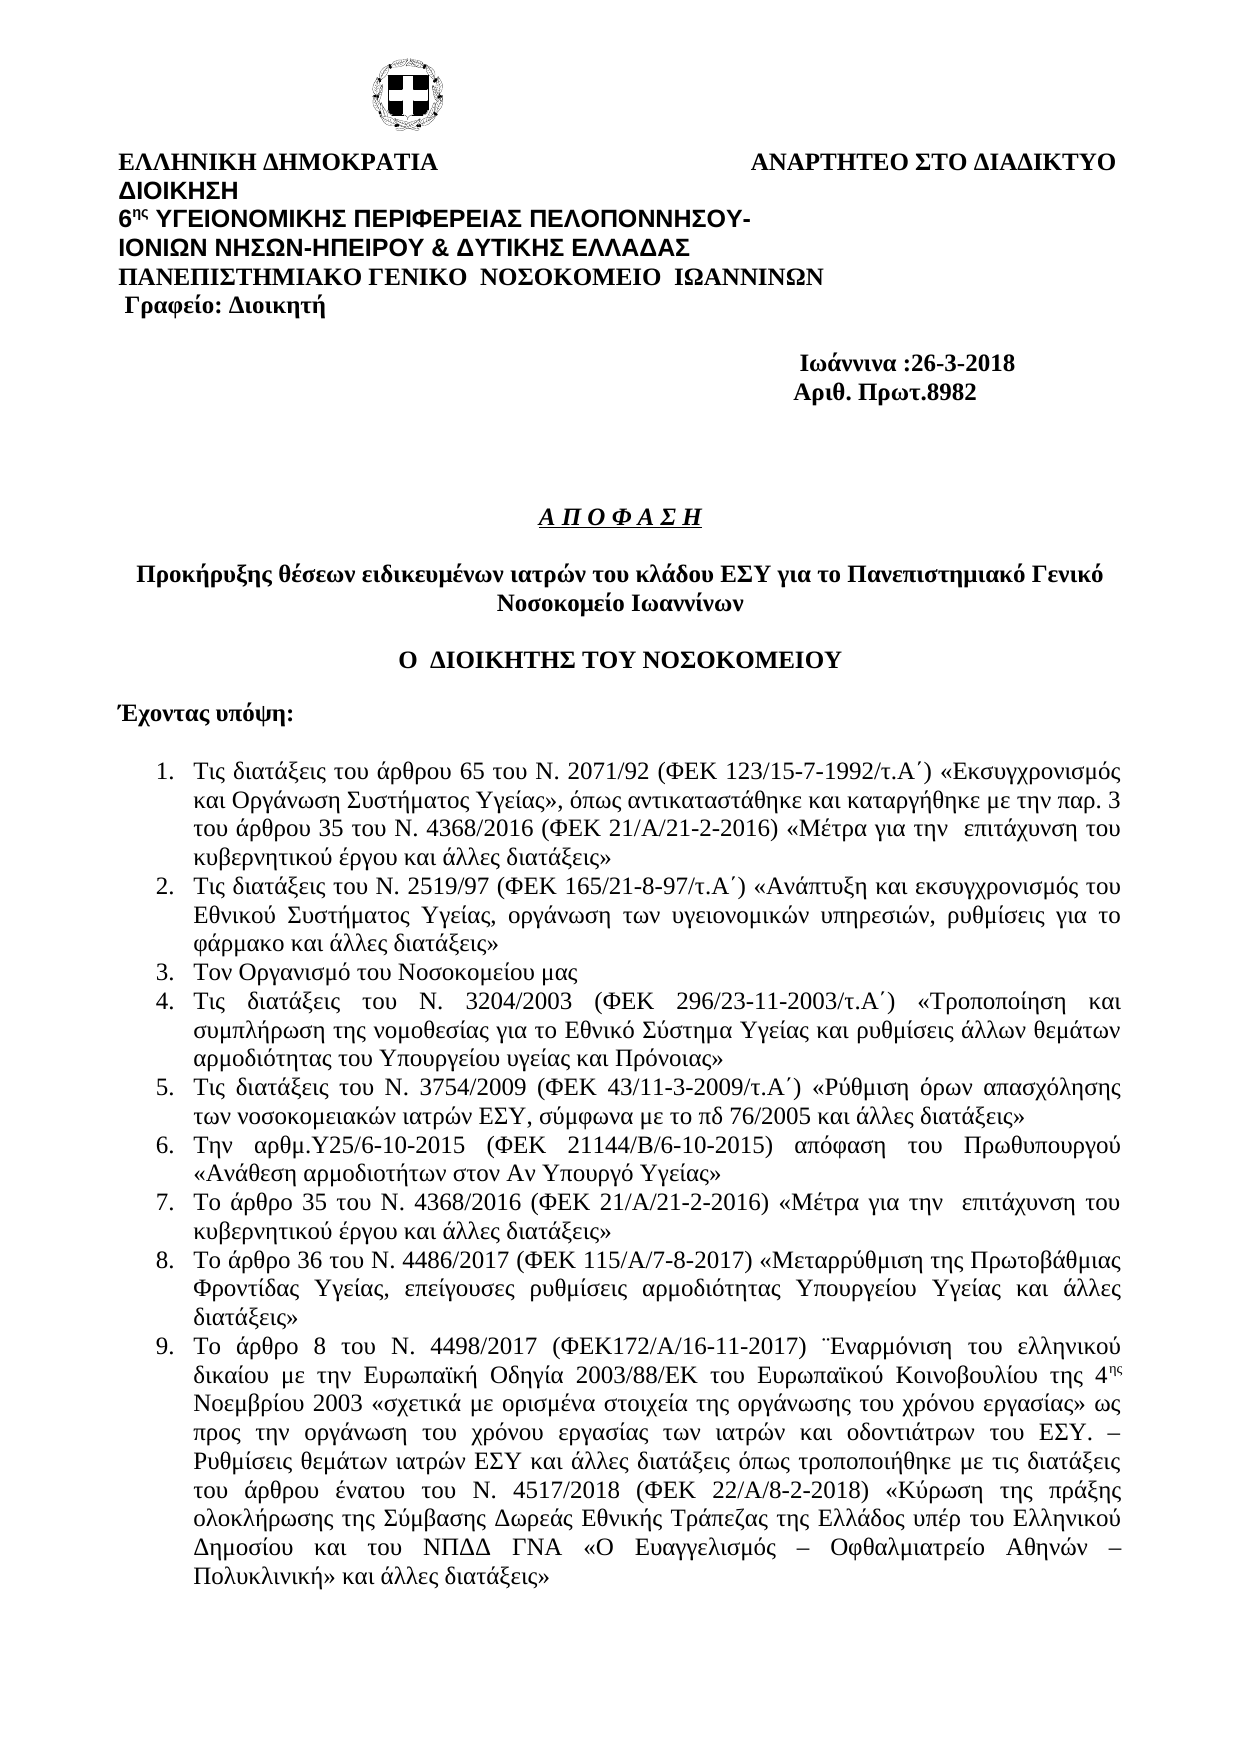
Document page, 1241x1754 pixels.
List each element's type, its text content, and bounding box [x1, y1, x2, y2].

list Την αρθμ.Υ25/6-10-2015 (ΦΕΚ 21144/Β/6-10-2015) απόφαση του Πρωθυπουργού «Ανάθεση αρμοδιοτήτων στον Αν Υπουργό Υγείας» [156, 1130, 1122, 1187]
subtitle Ιωάννινα :26-3-2018 [418, 348, 1122, 377]
list Το άρθρο 35 του Ν. 4368/2016 (ΦΕΚ 21/Α/21-2-2016) «Μέτρα για την επιτάχυνση του κυβερνητικού έργου και άλλες διατάξεις» [156, 1187, 1122, 1245]
subtitle Α Π Ο Φ Α Σ Η [118, 502, 1122, 531]
list Το άρθρο 36 του Ν. 4486/2017 (ΦΕΚ 115/Α/7-8-2017) «Μεταρρύθμιση της Πρωτοβάθμιας Φροντίδας Υγείας, επείγουσες ρυθμίσεις αρμοδιότητας Υπουργείου Υγείας και άλλες διατάξεις» [156, 1245, 1122, 1331]
list Τις διατάξεις του Ν. 2519/97 (ΦΕΚ 165/21-8-97/τ.Α΄) «Ανάπτυξη και εκσυγχρονισμός του Εθνικού Συστήματος Υγείας, οργάνωση των υγειονομικών υπηρεσιών, ρυθμίσεις για το φάρμακο και άλλες διατάξεις» [156, 871, 1122, 957]
text Έχοντας υπόψη: [118, 698, 1122, 727]
text Προκήρυξης θέσεων ειδικευμένων ιατρών του κλάδου ΕΣΥ για το Πανεπιστημιακό Γενικό Νοσοκομείο Ιωαννίνων [118, 559, 1122, 617]
list Τις διατάξεις του Ν. 3754/2009 (ΦΕΚ 43/11-3-2009/τ.Α΄) «Ρύθμιση όρων απασχόλησης των νοσοκομειακών ιατρών ΕΣΥ, σύμφωνα με το πδ 76/2005 και άλλες διατάξεις» [156, 1072, 1122, 1130]
list Το άρθρο 8 του Ν. 4498/2017 (ΦΕΚ172/Α/16-11-2017) ¨Εναρμόνιση του ελληνικού δικαίου με την Ευρωπαϊκή Οδηγία 2003/88/ΕΚ του Ευρωπαϊκού Κοινοβουλίου της 4ης Νοεμβρίου 2003 «σχετικά με ορισμένα στοιχεία της οργάνωσης του χρόνου εργασίας» ως προς την οργάνωση του χρόνου εργασίας των ιατρών και οδοντιάτρων του ΕΣΥ. – Ρυθμίσεις θεμάτων ιατρών ΕΣΥ και άλλες διατάξεις όπως τροποποιήθηκε με τις διατάξεις του άρθρου ένατου του Ν. 4517/2018 (ΦΕΚ 22/Α/8-2-2018) «Κύρωση της πράξης ολοκλήρωσης της Σύμβασης Δωρεάς Εθνικής Τράπεζας της Ελλάδος υπέρ του Ελληνικού Δημοσίου και του ΝΠΔΔ ΓΝΑ «Ο Ευαγγελισμός – Οφθαλμιατρείο Αθηνών – Πολυκλινική» και άλλες διατάξεις» [156, 1331, 1122, 1590]
list Τις διατάξεις του άρθρου 65 του Ν. 2071/92 (ΦΕΚ 123/15-7-1992/τ.Α΄) «Εκσυγχρονισμός και Οργάνωση Συστήματος Υγείας», όπως αντικαταστάθηκε και καταργήθηκε με την παρ. 3 του άρθρου 35 του Ν. 4368/2016 (ΦΕΚ 21/Α/21-2-2016) «Μέτρα για την επιτάχυνση του κυβερνητικού έργου και άλλες διατάξεις» [156, 756, 1122, 871]
text ΠΑΝΕΠΙΣΤΗΜΙΑΚΟ ΓΕΝΙΚΟ ΝΟΣΟΚΟΜΕΙΟ ΙΩΑΝΝΙΝΩΝ [118, 262, 1122, 291]
text ΕΛΛΗΝΙΚΗ ΔΗΜΟΚΡΑΤΙΑ ΑΝΑΡΤΗΤΕΟ ΣΤΟ ΔΙΑΔΙΚΤΥΟ [118, 147, 1122, 176]
subtitle Αριθ. Πρωτ.8982 [118, 377, 1122, 406]
subtitle Ο ΔΙΟΙΚΗΤΗΣ ΤΟΥ ΝΟΣΟΚΟΜΕΙΟΥ [118, 646, 1122, 674]
list Τις διατάξεις του Ν. 3204/2003 (ΦΕΚ 296/23-11-2003/τ.Α΄) «Τροποποίηση και συμπλήρωση της νομοθεσίας για το Εθνικό Σύστημα Υγείας και ρυθμίσεις άλλων θεμάτων αρμοδιότητας του Υπουργείου υγείας και Πρόνοιας» [156, 986, 1122, 1072]
text ΙΟΝΙΩΝ ΝΗΣΩΝ-ΗΠΕΙΡΟΥ & ΔΥΤΙΚΗΣ ΕΛΛΑΔΑΣ [118, 233, 1122, 262]
subtitle Γραφείο: Διοικητή [118, 291, 1122, 319]
text ΔΙΟΙΚΗΣΗ [118, 176, 1122, 204]
list Τον Οργανισμό του Νοσοκομείου μας [156, 957, 1122, 986]
text 6ης ΥΓΕΙΟΝΟΜΙΚΗΣ ΠΕΡΙΦΕΡΕΙΑΣ ΠΕΛΟΠΟΝΝΗΣΟΥ- [118, 204, 1122, 233]
